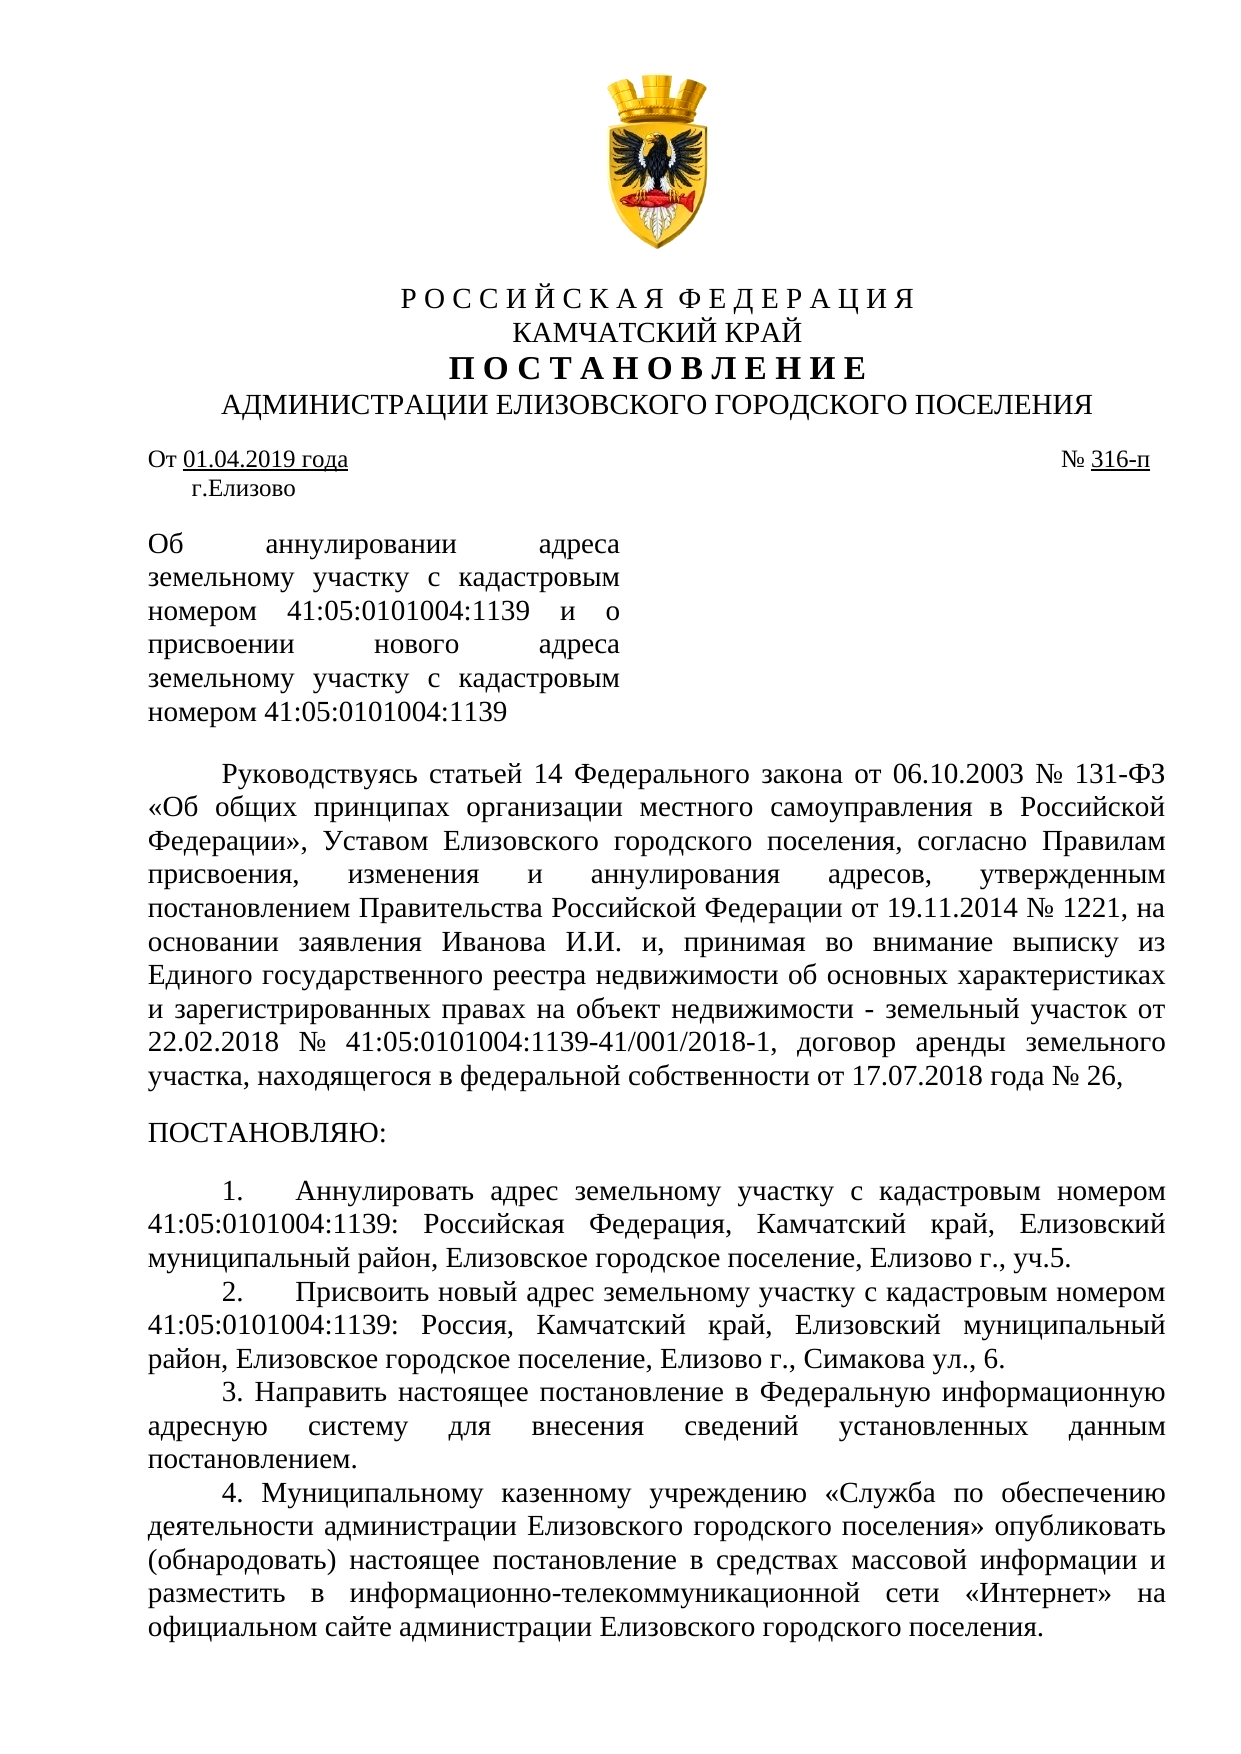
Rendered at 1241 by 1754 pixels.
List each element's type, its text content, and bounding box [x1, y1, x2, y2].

text 3. Направить настоящее постановление в Федеральную информационную адресную систему для внесения сведений установленных данным постановлением. [148, 1374, 1167, 1475]
text Об аннулировании адреса земельному участку с кадастровым номером 41:05:0101004:1139 и о присвоении нового адреса земельному участку с кадастровым номером 41:05:0101004:1139 [148, 526, 620, 727]
text От 01.04.2019 года № 316-п [148, 444, 1167, 473]
list Аннулировать адрес земельному участку с кадастровым номером 41:05:0101004:1139: Российская Федерация, Камчатский край, Елизовский муниципальный район, Елизовское городское поселение, Елизово г., уч.5. [148, 1173, 1167, 1274]
text 4. Муниципальному казенному учреждению «Служба по обеспечению деятельности администрации Елизовского городского поселения» опубликовать (обнародовать) настоящее постановление в средствах массовой информации и разместить в информационно-телекоммуникационной сети «Интернет» на официальном сайте администрации Елизовского городского поселения. [148, 1475, 1167, 1643]
picture [590, 73, 724, 251]
text АДМИНИСТРАЦИИ ЕЛИЗОВСКОГО ГОРОДСКОГО ПОСЕЛЕНИЯ [148, 387, 1167, 420]
list Присвоить новый адрес земельному участку с кадастровым номером 41:05:0101004:1139: Россия, Камчатский край, Елизовский муниципальный район, Елизовское городское поселение, Елизово г., Симакова ул., 6. [148, 1274, 1167, 1374]
text г.Елизово [148, 473, 1167, 502]
text П О С Т А Н О В Л Е Н И Е [148, 348, 1167, 387]
text ПОСТАНОВЛЯЮ: [148, 1116, 1167, 1149]
text Р О С С И Й С К А Я Ф Е Д Е Р А Ц И Я [148, 281, 1167, 315]
text КАМЧАТСКИЙ КРАЙ [148, 315, 1167, 348]
text Руководствуясь статьей 14 Федерального закона от 06.10.2003 № 131-ФЗ «Об общих принципах организации местного самоуправления в Российской Федерации», Уставом Елизовского городского поселения, согласно Правилам присвоения, изменения и аннулирования адресов, утвержденным постановлением Правительства Российской Федерации от 19.11.2014 № 1221, на основании заявления Иванова И.И. и, принимая во внимание выписку из Единого государственного реестра недвижимости об основных характеристиках и зарегистрированных правах на объект недвижимости - земельный участок от 22.02.2018 № 41:05:0101004:1139-41/001/2018-1, договор аренды земельного участка, находящегося в федеральной собственности от 17.07.2018 года № 26, [148, 756, 1167, 1091]
